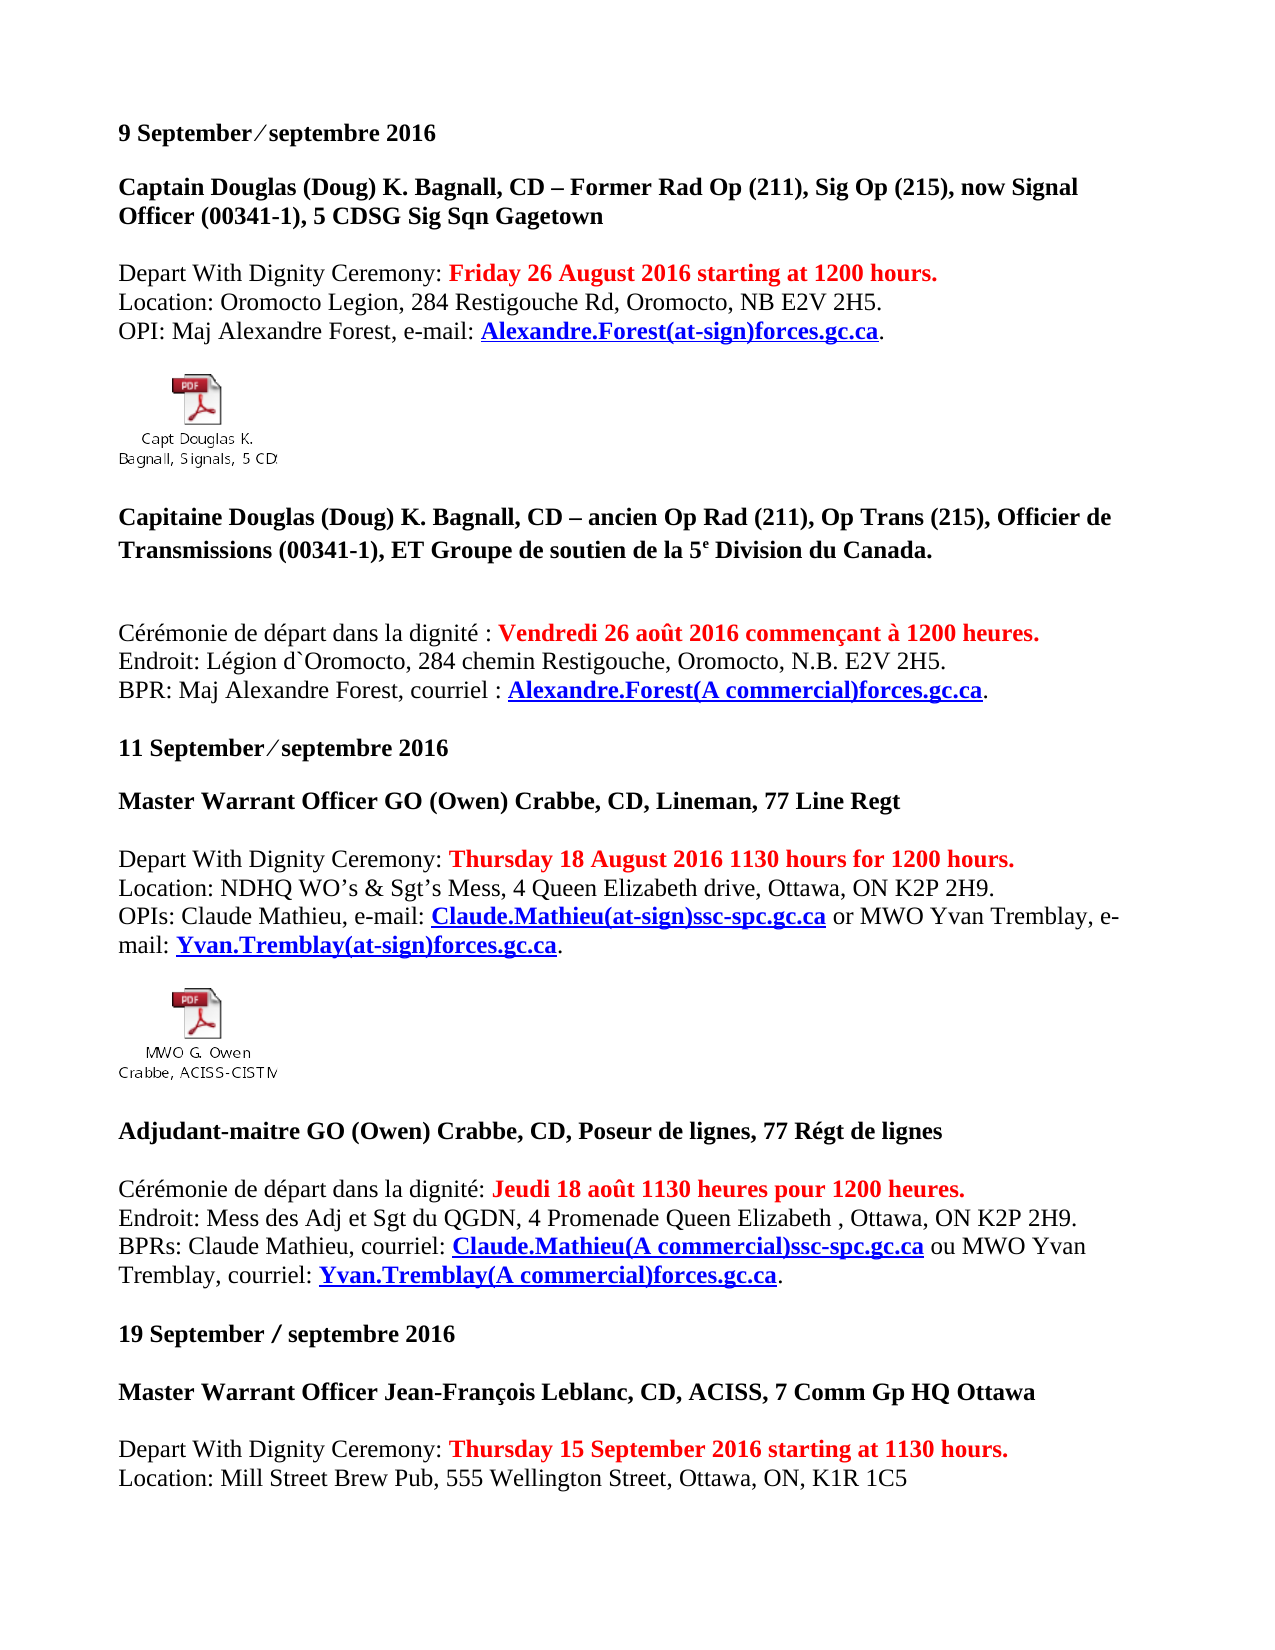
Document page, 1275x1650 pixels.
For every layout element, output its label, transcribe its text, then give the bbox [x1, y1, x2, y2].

text OPIs: Claude Mathieu, e-mail: Claude.Mathieu(at-sign)ssc-spc.gc.ca or MWO Yvan Tremblay, e-mail: Yvan.Tremblay(at-sign)forces.gc.ca. [118, 901, 1157, 959]
text Cérémonie de départ dans la dignité: Jeudi 18 août 1130 heures pour 1200 heures. [118, 1174, 1157, 1203]
text Location: NDHQ WO’s & Sgt’s Mess, 4 Queen Elizabeth drive, Ottawa, ON K2P 2H9. [118, 873, 1157, 901]
text 11 September ⁄ septembre 2016 [118, 733, 1157, 761]
text 9 September ⁄ septembre 2016 [118, 118, 1157, 147]
text Master Warrant Officer GO (Owen) Crabbe, CD, Lineman, 77 Line Regt [118, 786, 1157, 815]
text 19 September / septembre 2016 [118, 1318, 1157, 1348]
text Adjudant-maitre GO (Owen) Crabbe, CD, Poseur de lignes, 77 Régt de lignes [118, 1116, 1157, 1145]
text Captain Douglas (Doug) K. Bagnall, CD – Former Rad Op (211), Sig Op (215), now Signal Officer (00341-1), 5 CDSG Sig Sqn Gagetown [118, 172, 1157, 229]
text Endroit: Mess des Adj et Sgt du QGDN, 4 Promenade Queen Elizabeth , Ottawa, ON K2P 2H9. [118, 1203, 1157, 1231]
text Depart With Dignity Ceremony: Thursday 15 September 2016 starting at 1130 hours. [118, 1434, 1157, 1463]
text BPRs: Claude Mathieu, courriel: Claude.Mathieu(A commercial)ssc-spc.gc.ca ou MWO Yvan Tremblay, courriel: Yvan.Tremblay(A commercial)forces.gc.ca. [118, 1231, 1157, 1289]
text Depart With Dignity Ceremony: Thursday 18 August 2016 1130 hours for 1200 hours. [118, 844, 1157, 873]
text BPR: Maj Alexandre Forest, courriel : Alexandre.Forest(A commercial)forces.gc.ca. [118, 675, 1157, 704]
text Master Warrant Officer Jean-François Leblanc, CD, ACISS, 7 Comm Gp HQ Ottawa [118, 1377, 1157, 1406]
text Location: Oromocto Legion, 284 Restigouche Rd, Oromocto, NB E2V 2H5. [118, 287, 1157, 316]
text Location: Mill Street Brew Pub, 555 Wellington Street, Ottawa, ON, K1R 1C5 [118, 1463, 1157, 1492]
text Endroit: Légion d`Oromocto, 284 chemin Restigouche, Oromocto, N.B. E2V 2H5. [118, 646, 1157, 675]
text Cérémonie de départ dans la dignité : Vendredi 26 août 2016 commençant à 1200 heures. [118, 618, 1157, 646]
text OPI: Maj Alexandre Forest, e-mail: Alexandre.Forest(at-sign)forces.gc.ca. [118, 316, 1157, 344]
text Depart With Dignity Ceremony: Friday 26 August 2016 starting at 1200 hours. [118, 258, 1157, 287]
text Capitaine Douglas (Doug) K. Bagnall, CD – ancien Op Rad (211), Op Trans (215), Officier de Transmissions (00341-1), ET Groupe de soutien de la 5e Division du Canada. [118, 502, 1157, 564]
